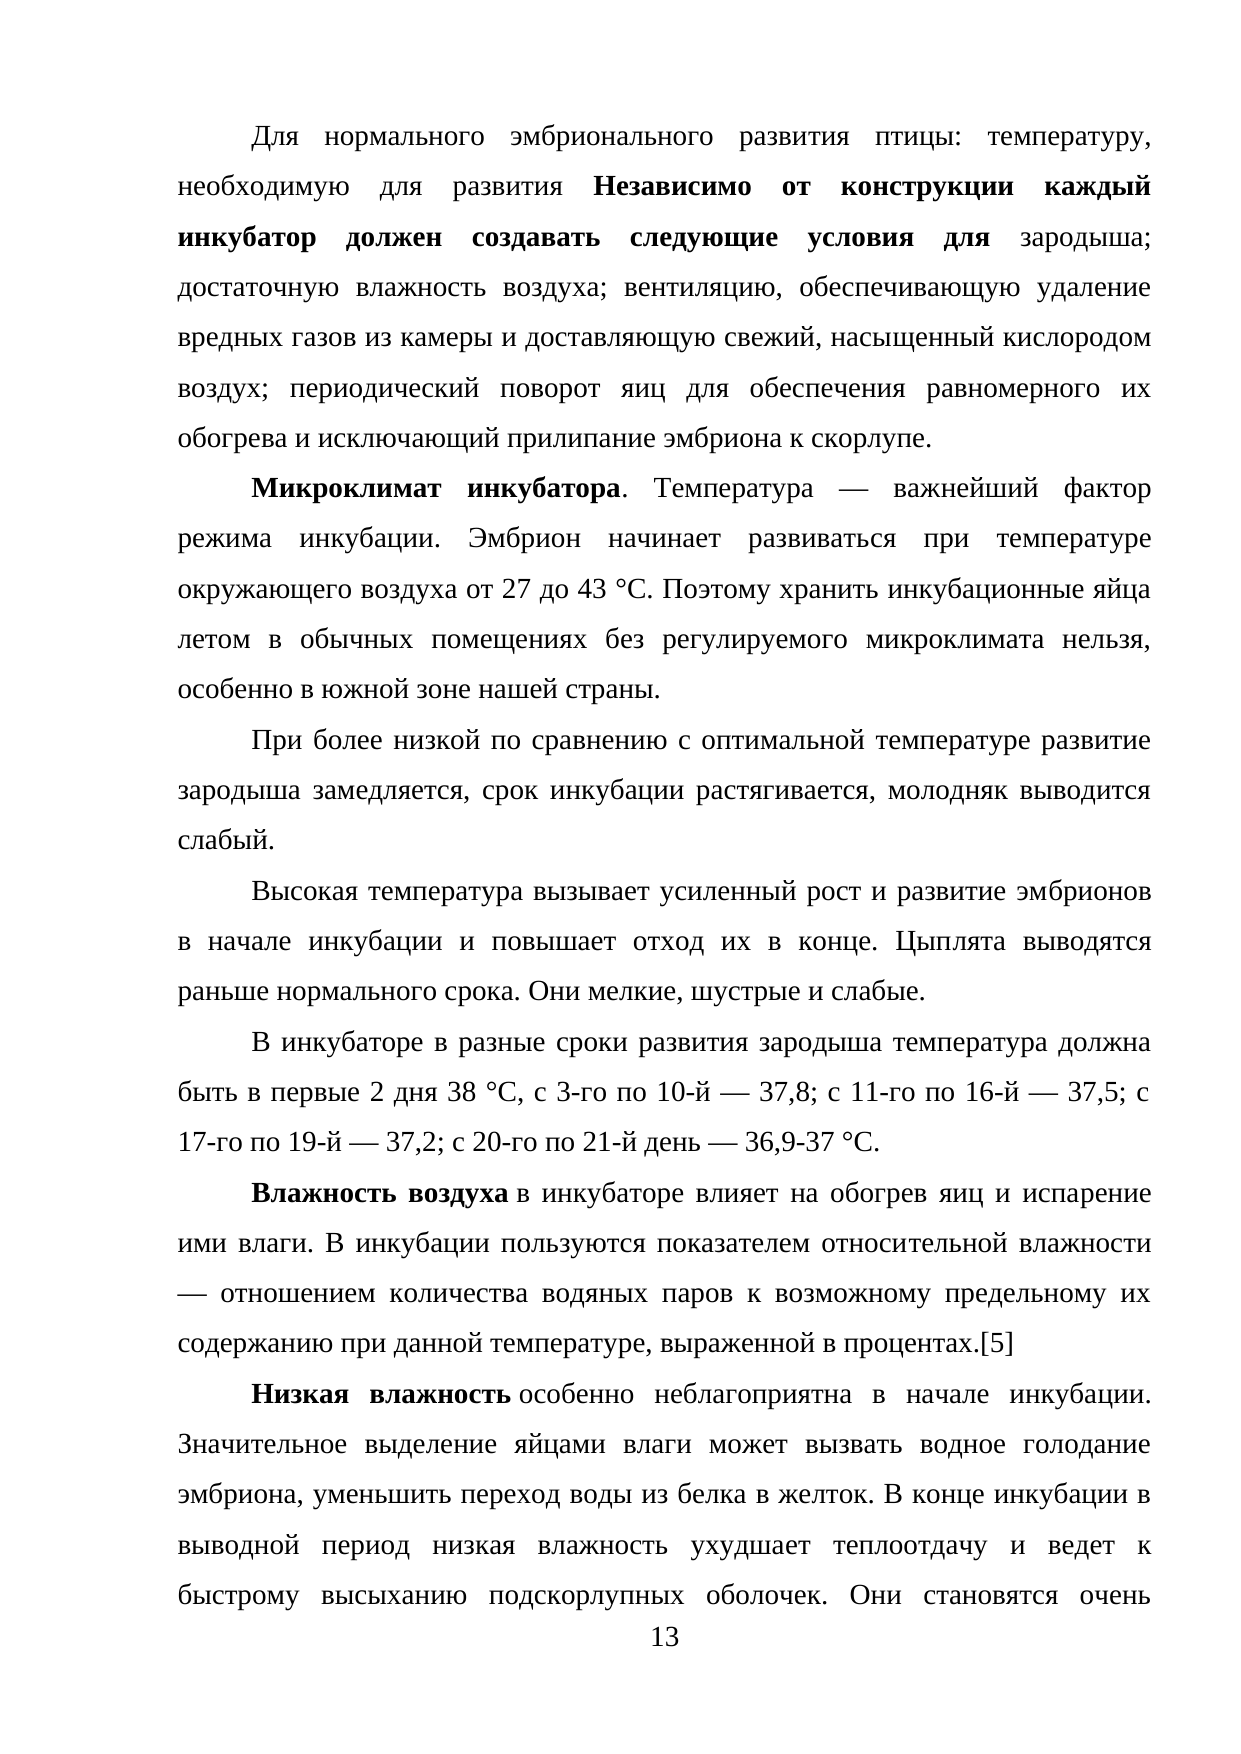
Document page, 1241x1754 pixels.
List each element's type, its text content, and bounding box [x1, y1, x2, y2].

text При более низкой по сравнению с оптимальной температуре развитие зародыша замедляется, срок инкубации растягивается, молодняк выводится слабый. [177, 722, 1152, 856]
text Высокая температура вызывает усиленный рост и развитие эмбрионов в начале инкубации и повышает отход их в конце. Цыплята выводятся раньше нормального срока. Они мелкие, шустрые и слабые. [177, 873, 1152, 1007]
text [177, 1376, 1152, 1611]
text Микроклимат инкубатора. Температура — важнейший фактор режима инкубации. Эмбрион начинает развиваться при температуре окружающего воздуха от 27 до 43 °С. Поэтому хранить инкубационные яйца летом в обычных помещениях без регулируемого микроклимата нельзя, особенно в южной зоне нашей страны. [177, 470, 1152, 705]
text В инкубаторе в разные сроки развития зародыша температура должна быть в первые 2 дня 38 °С, с 3-го по 10-й — 37,8; с 11-го по 16-й — 37,5; с 17-го по 19-й — 37,2; с 20-го по 21-й день — 36,9-37 °С. [177, 1024, 1152, 1158]
text Для нормального эмбрионального развития птицы: температуру, необходимую для развития Независимо от конструкции каждый инкубатор должен создавать следующие условия для зародыша; достаточную влажность воздуха; вентиляцию, обеспечивающую удаление вредных газов из камеры и доставляющую свежий, насыщенный кислородом воздух; периодический поворот яиц для обеспечения равномерного их обогрева и исключающий прилипание эмбриона к скорлупе. [177, 118, 1152, 453]
text Влажность воздуха в инкубаторе влияет на обогрев яиц и испарение ими влаги. В инкубации пользуются показателем относительной влажности — отношением количества водяных паров к возможному предельному их содержанию при данной температуре, выраженной в процентах.[5] [177, 1175, 1152, 1359]
